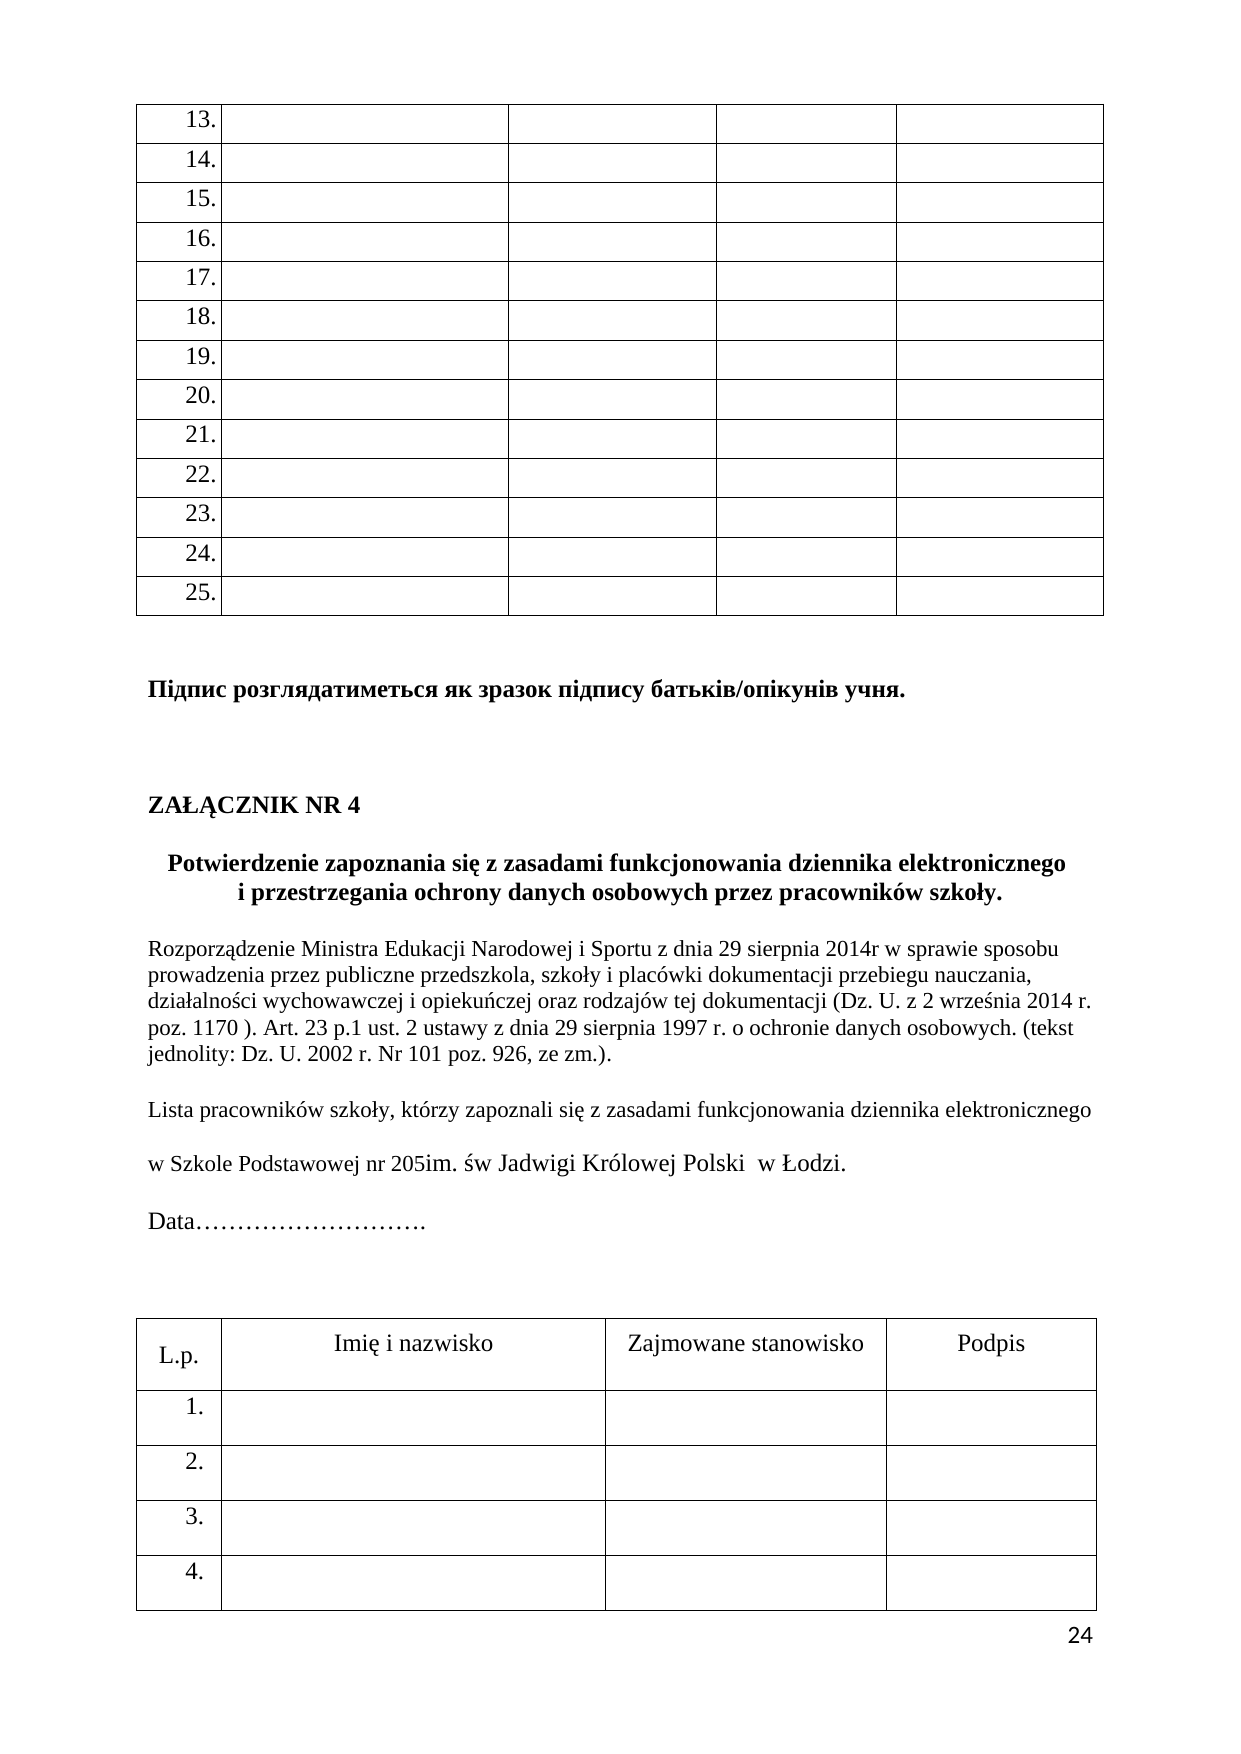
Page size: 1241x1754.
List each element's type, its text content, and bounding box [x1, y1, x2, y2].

table_cell [717, 262, 896, 300]
table_cell [222, 144, 508, 182]
table_cell [717, 223, 896, 261]
table_cell [222, 577, 508, 615]
table_cell [717, 420, 896, 458]
table_cell [222, 105, 508, 143]
table_cell [509, 577, 716, 615]
table_cell [137, 498, 221, 537]
table_cell [509, 144, 716, 182]
table_cell [606, 1446, 886, 1500]
table_cell [897, 538, 1103, 576]
table_cell [897, 105, 1103, 143]
table_header Imię i nazwisko [222, 1319, 605, 1390]
table_cell [717, 301, 896, 340]
table_cell [137, 1556, 221, 1609]
table_cell [606, 1556, 886, 1609]
table_header L.p. [137, 1319, 221, 1390]
table_cell [137, 341, 221, 379]
table_cell [897, 301, 1103, 340]
table_cell [222, 380, 508, 418]
table_cell [717, 380, 896, 418]
table_cell [137, 420, 221, 458]
table_cell [887, 1556, 1096, 1609]
table_cell [222, 1446, 605, 1500]
table_cell [887, 1391, 1096, 1445]
table_cell [222, 1556, 605, 1609]
table_cell [137, 105, 221, 143]
table_cell [897, 341, 1103, 379]
table_cell [222, 420, 508, 458]
table_cell [137, 459, 221, 497]
table_cell [509, 341, 716, 379]
text Potwierdzenie zapoznania się z zasadami funkcjonowania dziennika elektronicznego i przestrzegania ochrony danych osobowych przez pracowników szkoły. [148, 848, 1093, 906]
table_header Zajmowane stanowisko [606, 1319, 886, 1390]
table_header Podpis [887, 1319, 1096, 1390]
table_cell [897, 183, 1103, 222]
table_cell [509, 301, 716, 340]
text Dаtа………………………. [148, 1206, 1093, 1235]
table_cell [897, 262, 1103, 300]
table_cell [137, 223, 221, 261]
table_cell [606, 1501, 886, 1555]
table_cell [222, 459, 508, 497]
table_cell [509, 262, 716, 300]
table_cell [509, 105, 716, 143]
table_cell [897, 223, 1103, 261]
table_cell [717, 538, 896, 576]
table_cell [509, 380, 716, 418]
table_cell [717, 341, 896, 379]
table_cell [137, 1391, 221, 1445]
table_cell [137, 183, 221, 222]
table_cell [509, 498, 716, 537]
table_cell [137, 538, 221, 576]
table_cell [606, 1391, 886, 1445]
table_cell [897, 144, 1103, 182]
table_cell [222, 1501, 605, 1555]
text Lista pracowników szkoły, którzy zapoznali się z zasadami funkcjonowania dziennika elektronicznego w Szkole Podstawowej nr 205im. św Jadwigi Królowej Polski w Łodzi. [148, 1096, 1093, 1177]
table_cell [509, 183, 716, 222]
table_cell [137, 380, 221, 418]
table_cell [897, 420, 1103, 458]
table_cell [509, 459, 716, 497]
table_cell [717, 183, 896, 222]
table_cell [897, 380, 1103, 418]
table_cell [137, 262, 221, 300]
table_cell [222, 538, 508, 576]
table_cell [222, 1391, 605, 1445]
text Підпис розглядатиметься як зразок підпису батьків/опікунів учня. [148, 646, 1093, 703]
text Rozporządzenie Ministra Edukacji Narodowej i Sportu z dnia 29 sierpnia 2014r w sprawie sposobu prowadzenia przez publiczne przedszkola, szkoły i placówki dokumentacji przebiegu nauczania, działalności wychowawczej i opiekuńczej oraz rodzajów tej dokumentacji (Dz. U. z 2 września 2014 r. poz. 1170 ). Art. 23 p.1 ust. 2 ustawy z dnia 29 sierpnia 1997 r. o ochronie danych osobowych. (tekst jednolity: Dz. U. 2002 r. Nr 101 poz. 926, ze zm.). [148, 935, 1093, 1066]
table_cell [137, 1446, 221, 1500]
table_cell [137, 301, 221, 340]
table_cell [222, 262, 508, 300]
table_cell [222, 223, 508, 261]
table_cell [222, 183, 508, 222]
table_cell [137, 577, 221, 615]
table_cell [222, 341, 508, 379]
table_cell [717, 577, 896, 615]
text ZAŁĄCZNIK NR 4 [148, 790, 1093, 819]
table_cell [897, 498, 1103, 537]
table_cell [717, 105, 896, 143]
table_cell [137, 144, 221, 182]
table_cell [509, 420, 716, 458]
table_cell [222, 301, 508, 340]
table_cell [509, 538, 716, 576]
table_cell [717, 144, 896, 182]
table_cell [717, 498, 896, 537]
table_cell [137, 1501, 221, 1555]
table_cell [717, 459, 896, 497]
table_cell [897, 459, 1103, 497]
table_cell [887, 1501, 1096, 1555]
table_cell [222, 498, 508, 537]
table_cell [897, 577, 1103, 615]
table_cell [509, 223, 716, 261]
table_cell [887, 1446, 1096, 1500]
